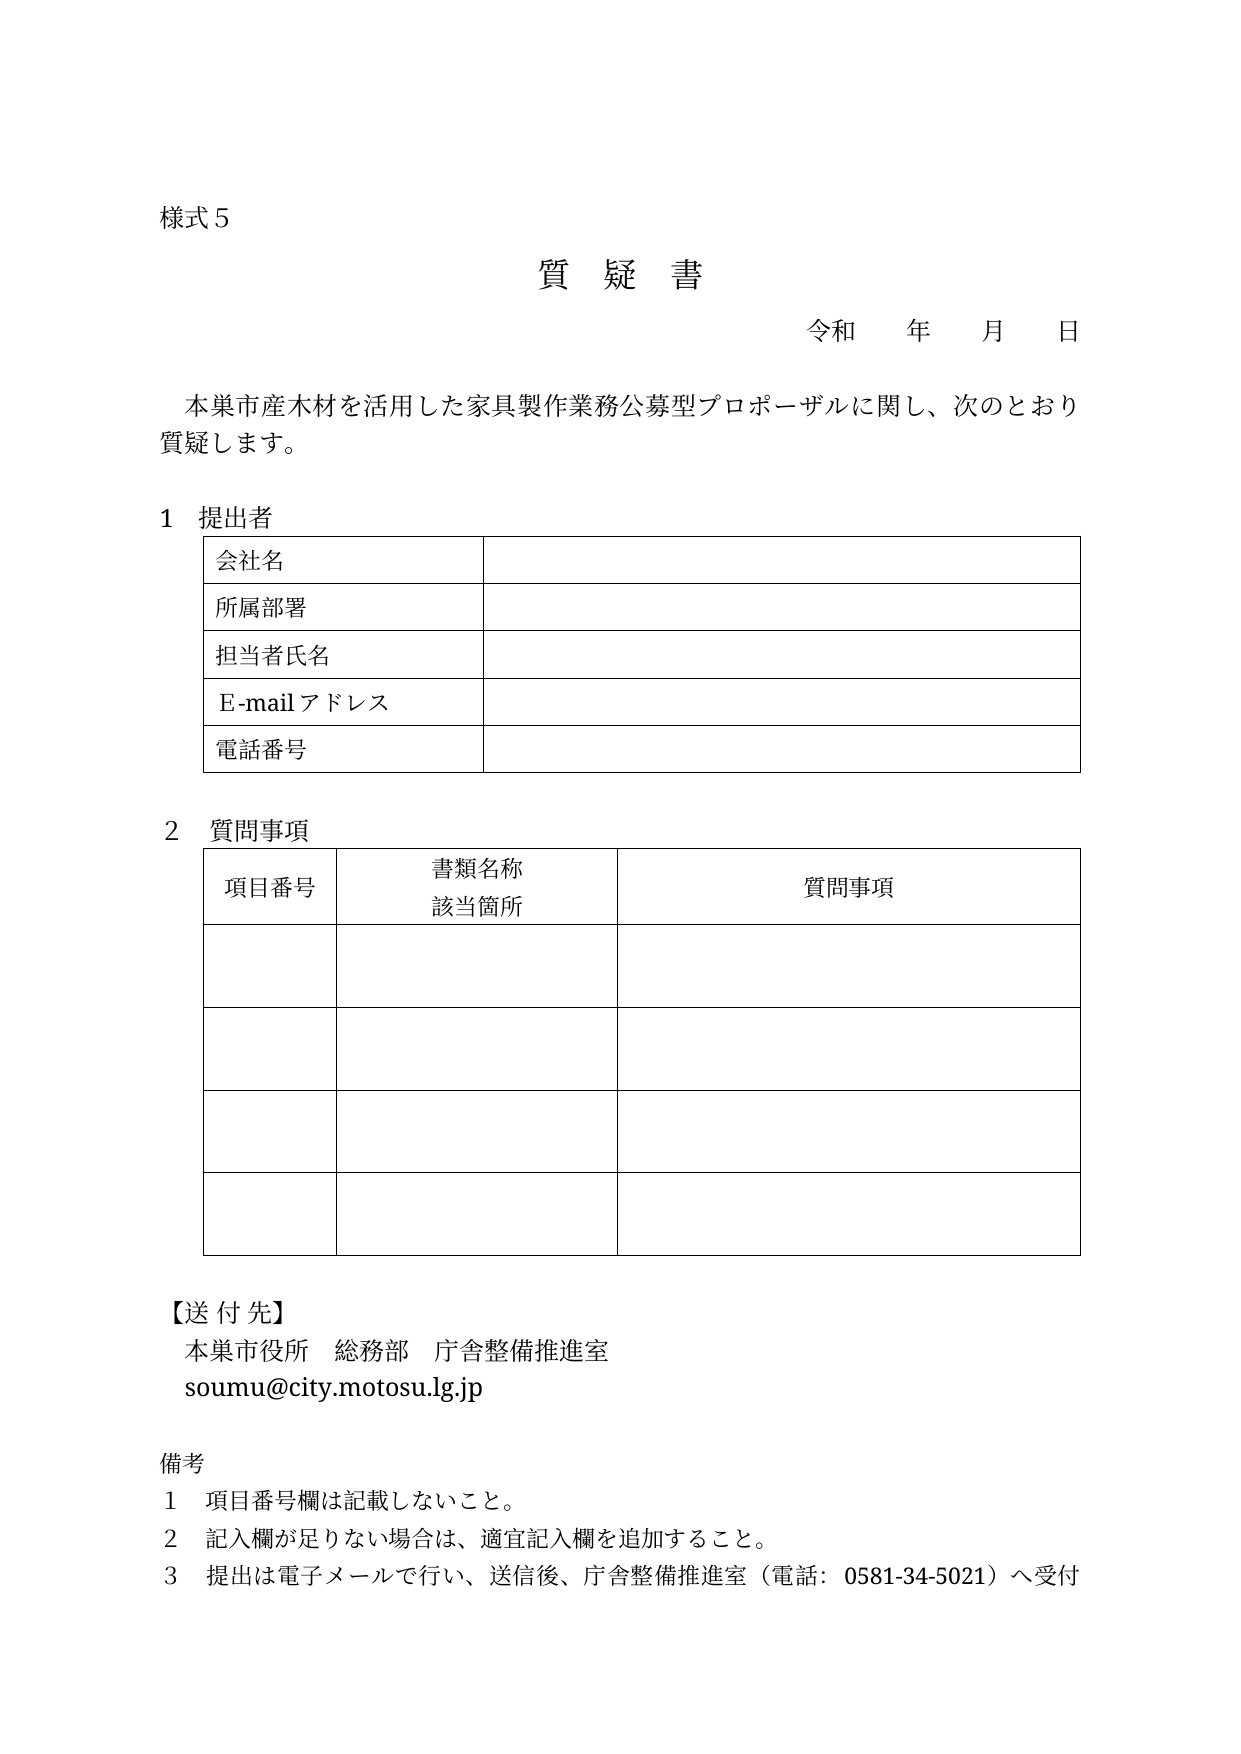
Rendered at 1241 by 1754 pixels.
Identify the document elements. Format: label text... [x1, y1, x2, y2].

table_cell [204, 925, 336, 1007]
table_header 質問事項 [618, 849, 1080, 924]
table_cell [618, 1173, 1080, 1255]
table_cell [618, 1008, 1080, 1089]
table_cell [484, 631, 1080, 677]
table_header 書類名称 該当箇所 [337, 849, 617, 924]
text 本巣市役所 総務部 庁舎整備推進室 [159, 1331, 1081, 1368]
table_header [484, 537, 1080, 583]
table_cell [337, 1008, 617, 1089]
table_cell [484, 679, 1080, 725]
table_cell [618, 1091, 1080, 1172]
text 1 提出者 [159, 498, 1081, 536]
table_header 会社名 [204, 537, 483, 583]
table_cell [484, 584, 1080, 630]
text ２ 記入欄が足りない場合は、適宜記入欄を追加すること。 [159, 1518, 1081, 1556]
table_cell [618, 925, 1080, 1007]
table_cell Ｅ-mailアドレス [204, 679, 483, 725]
text 様式５ [159, 198, 1081, 236]
text 質 疑 書 [159, 236, 1081, 311]
text 【送付先】 [159, 1293, 1081, 1331]
table_header 項目番号 [204, 849, 336, 924]
text １ 項目番号欄は記載しないこと。 [159, 1481, 1081, 1518]
table_cell [484, 726, 1080, 772]
table_cell 所属部署 [204, 584, 483, 630]
table_cell [337, 925, 617, 1007]
table_cell 担当者氏名 [204, 631, 483, 677]
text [159, 1556, 1081, 1593]
text ２ 質問事項 [159, 811, 1081, 848]
text soumu@city.motosu.lg.jp [159, 1368, 1081, 1406]
table_cell [204, 1173, 336, 1255]
text 令和 年 月 日 [159, 311, 1081, 348]
table_cell [337, 1173, 617, 1255]
table_cell 電話番号 [204, 726, 483, 772]
table_cell [204, 1091, 336, 1172]
table_cell [204, 1008, 336, 1089]
text 備考 [159, 1443, 1081, 1481]
table_cell [337, 1091, 617, 1172]
text 本巣市産木材を活用した家具製作業務公募型プロポーザルに関し、次のとおり質疑します。 [159, 386, 1081, 461]
